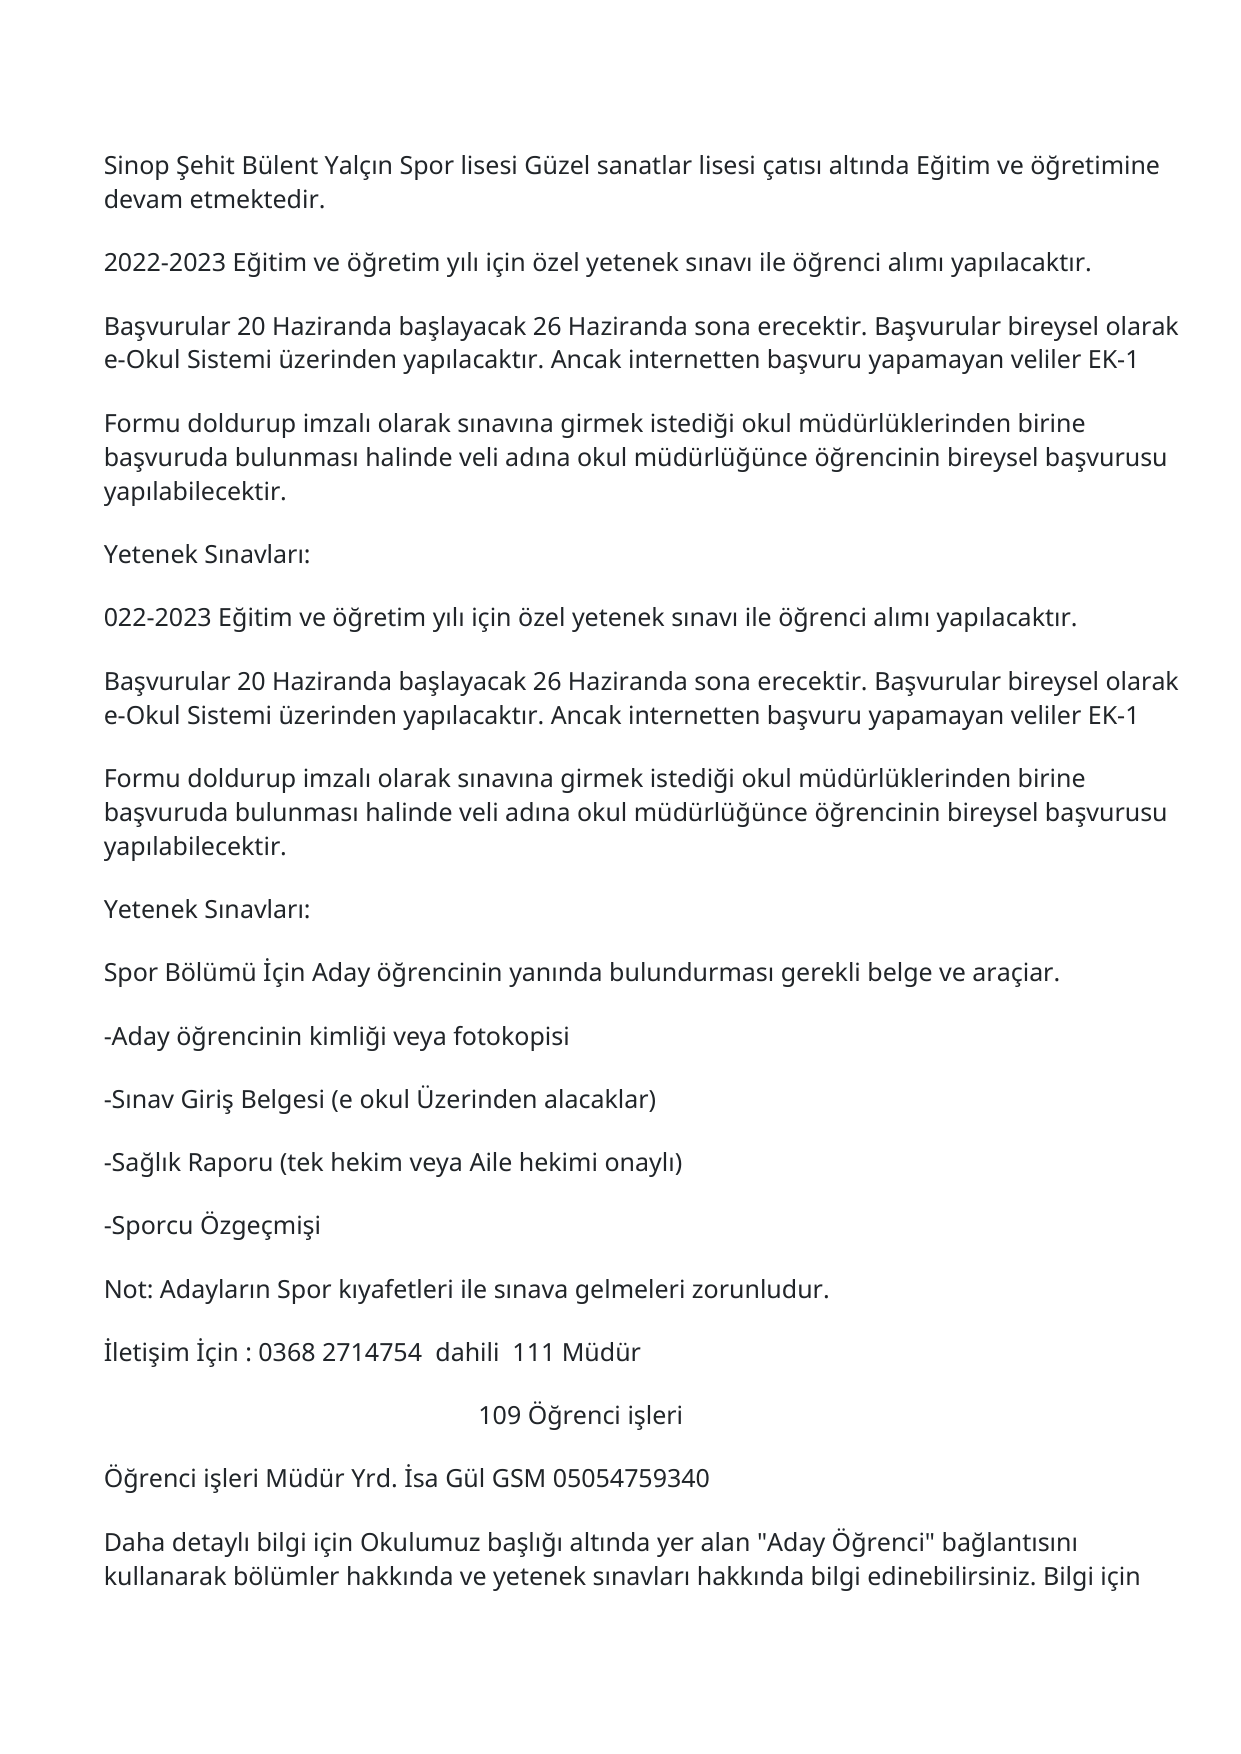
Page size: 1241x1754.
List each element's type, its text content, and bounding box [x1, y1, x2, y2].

text Spor Bölümü İçin Aday öğrencinin yanında bulundurması gerekli belge ve araçiar. [103, 955, 1181, 989]
text İletişim İçin : 0368 2714754 dahili 111 Müdür [103, 1334, 1181, 1368]
text -Aday öğrencinin kimliği veya fotokopisi [103, 1018, 1181, 1052]
text -Sağlık Raporu (tek hekim veya Aile hekimi onaylı) [103, 1145, 1181, 1179]
text -Sporcu Özgeçmişi [103, 1208, 1181, 1242]
text Formu doldurup imzalı olarak sınavına girmek istediği okul müdürlüklerinden birine başvuruda bulunması halinde veli adına okul müdürlüğünce öğrencinin bireysel başvurusu yapılabilecektir. [103, 761, 1181, 863]
text Öğrenci işleri Müdür Yrd. İsa Gül GSM 05054759340 [103, 1461, 1181, 1495]
text Formu doldurup imzalı olarak sınavına girmek istediği okul müdürlüklerinden birine başvuruda bulunması halinde veli adına okul müdürlüğünce öğrencinin bireysel başvurusu yapılabilecektir. [103, 405, 1181, 508]
text Yetenek Sınavları: [103, 892, 1181, 926]
text Başvurular 20 Haziranda başlayacak 26 Haziranda sona erecektir. Başvurular bireysel olarak e-Okul Sistemi üzerinden yapılacaktır. Ancak internetten başvuru yapamayan veliler EK-1 [103, 308, 1181, 376]
text -Sınav Giriş Belgesi (e okul Üzerinden alacaklar) [103, 1082, 1181, 1116]
text Başvurular 20 Haziranda başlayacak 26 Haziranda sona erecektir. Başvurular bireysel olarak e-Okul Sistemi üzerinden yapılacaktır. Ancak internetten başvuru yapamayan veliler EK-1 [103, 663, 1181, 731]
text 109 Öğrenci işleri [103, 1398, 1181, 1432]
text Not: Adayların Spor kıyafetleri ile sınava gelmeleri zorunludur. [103, 1271, 1181, 1305]
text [103, 1524, 1181, 1592]
text 2022-2023 Eğitim ve öğretim yılı için özel yetenek sınavı ile öğrenci alımı yapılacaktır. [103, 245, 1181, 279]
text Sinop Şehit Bülent Yalçın Spor lisesi Güzel sanatlar lisesi çatısı altında Eğitim ve öğretimine devam etmektedir. [103, 148, 1181, 216]
text Yetenek Sınavları: [103, 537, 1181, 571]
text 022-2023 Eğitim ve öğretim yılı için özel yetenek sınavı ile öğrenci alımı yapılacaktır. [103, 600, 1181, 634]
